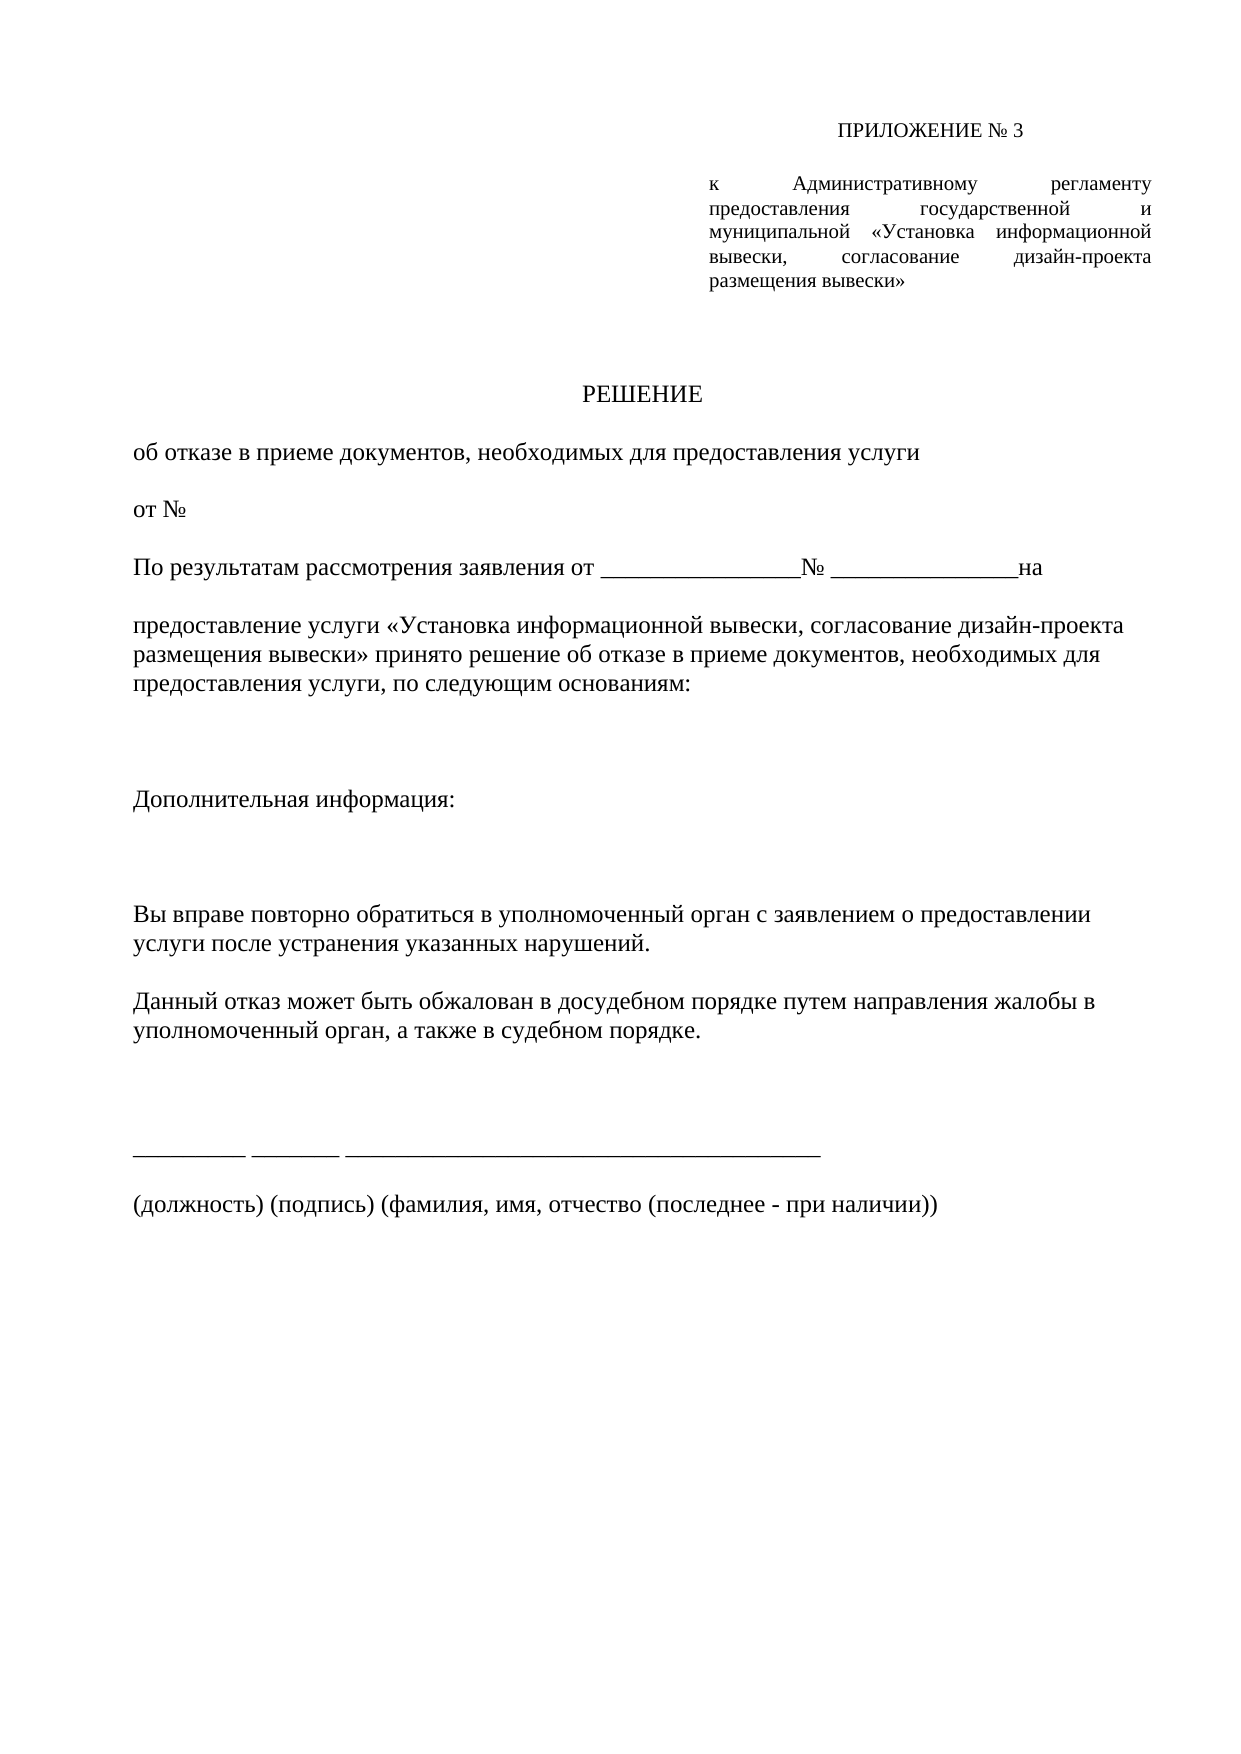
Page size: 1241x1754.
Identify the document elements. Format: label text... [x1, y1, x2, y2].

text _________ _______ ______________________________________ [133, 1131, 1152, 1159]
text ПРИЛОЖЕНИЕ № 3 [709, 118, 1152, 142]
text По результатам рассмотрения заявления от ________________№ _______________на [133, 552, 1152, 581]
text об отказе в приеме документов, необходимых для предоставления услуги [133, 437, 1152, 465]
text Дополнительная информация: [133, 784, 1152, 812]
text Вы вправе повторно обратиться в уполномоченный орган с заявлением о предоставлении услуги после устранения указанных нарушений. [133, 899, 1152, 957]
text (должность) (подпись) (фамилия, имя, отчество (последнее - при наличии)) [133, 1189, 1152, 1217]
text к Административному регламенту предоставления государственной и муниципальной «Установка информационной вывески, согласование дизайн-проекта размещения вывески» [709, 171, 1152, 292]
text Данный отказ может быть обжалован в досудебном порядке путем направления жалобы в уполномоченный орган, а также в судебном порядке. [133, 986, 1152, 1044]
text от № [133, 494, 1152, 523]
text предоставление услуги «Установка информационной вывески, согласование дизайн-проекта размещения вывески» принято решение об отказе в приеме документов, необходимых для предоставления услуги, по следующим основаниям: [133, 610, 1152, 697]
text РЕШЕНИЕ [133, 379, 1152, 407]
